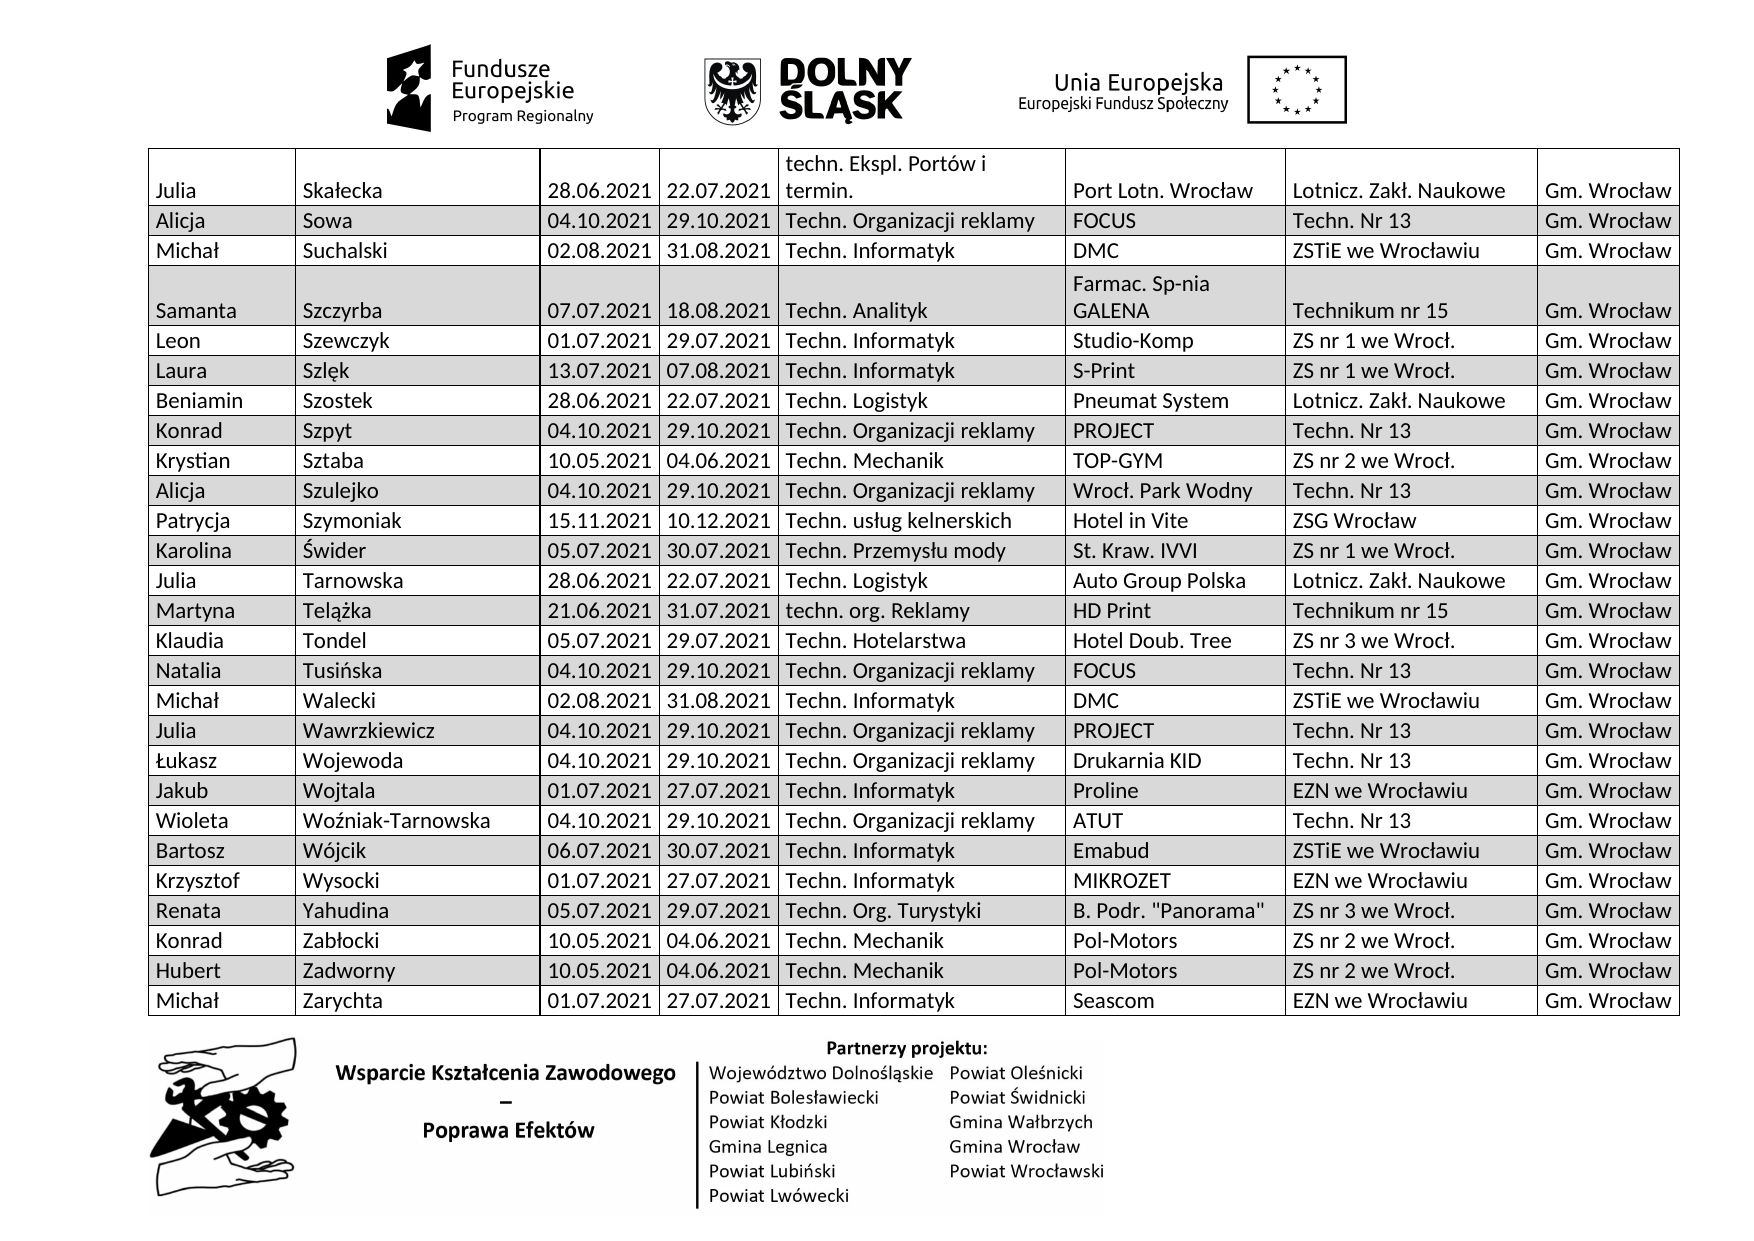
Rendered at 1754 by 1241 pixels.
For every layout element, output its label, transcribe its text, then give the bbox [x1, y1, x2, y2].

table_cell 04.10.2021 [541, 416, 659, 445]
table_cell 04.10.2021 [541, 656, 659, 685]
table_cell 01.07.2021 [541, 326, 659, 355]
table_cell Yahudina [296, 896, 539, 925]
table_cell Wioleta [149, 806, 295, 835]
table_cell ATUT [1066, 806, 1285, 835]
table_cell Techn. Nr 13 [1286, 416, 1537, 445]
table_cell Alicja [149, 476, 295, 505]
table_cell MIKROZET [1066, 866, 1285, 895]
table_cell Techn. Analityk [779, 266, 1065, 325]
table_cell ZS nr 3 we Wrocł. [1286, 896, 1537, 925]
table_cell Techn. Organizacji reklamy [779, 656, 1065, 685]
table_cell Krzysztof [149, 866, 295, 895]
table_cell Tarnowska [296, 566, 539, 595]
table_cell Szewczyk [296, 326, 539, 355]
table_cell Szlęk [296, 356, 539, 385]
table_cell Techn. Informatyk [779, 686, 1065, 715]
table_cell Gm. Wrocław [1538, 506, 1679, 535]
table_cell FOCUS [1066, 656, 1285, 685]
table_cell PROJECT [1066, 416, 1285, 445]
table_cell Łukasz [149, 746, 295, 775]
table_cell 29.10.2021 [660, 476, 778, 505]
table_cell ZSTiE we Wrocławiu [1286, 686, 1537, 715]
table_cell Port Lotn. Wrocław [1066, 149, 1285, 205]
table_cell Techn. Informatyk [779, 356, 1065, 385]
table_cell Konrad [149, 416, 295, 445]
table_cell 10.12.2021 [660, 506, 778, 535]
table_cell Gm. Wrocław [1538, 746, 1679, 775]
table_cell DMC [1066, 686, 1285, 715]
table_cell 04.10.2021 [541, 476, 659, 505]
table_cell Julia [149, 716, 295, 745]
table_cell Gm. Wrocław [1538, 236, 1679, 265]
table_cell 02.08.2021 [541, 686, 659, 715]
table_cell 05.07.2021 [541, 626, 659, 655]
table_cell 18.08.2021 [660, 266, 778, 325]
table_cell Techn. Mechanik [779, 956, 1065, 985]
table_cell Farmac. Sp-nia GALENA [1066, 266, 1285, 325]
table_cell 31.08.2021 [660, 686, 778, 715]
table_cell Techn. Organizacji reklamy [779, 416, 1065, 445]
table_cell Techn. Organizacji reklamy [779, 206, 1065, 235]
table_cell Techn. Informatyk [779, 836, 1065, 865]
table_cell Sowa [296, 206, 539, 235]
table_cell 31.08.2021 [660, 236, 778, 265]
table_cell Gm. Wrocław [1538, 566, 1679, 595]
table_cell Wojewoda [296, 746, 539, 775]
table_cell Hubert [149, 956, 295, 985]
table_cell 30.07.2021 [660, 536, 778, 565]
table_cell Szymoniak [296, 506, 539, 535]
table_cell Seascom [1066, 986, 1285, 1015]
table_cell Telążka [296, 596, 539, 625]
table_cell EZN we Wrocławiu [1286, 776, 1537, 805]
table_cell Techn. Nr 13 [1286, 716, 1537, 745]
table_cell 22.07.2021 [660, 566, 778, 595]
table_cell 10.05.2021 [541, 446, 659, 475]
table_cell Beniamin [149, 386, 295, 415]
table_cell Szczyrba [296, 266, 539, 325]
table_cell 02.08.2021 [541, 236, 659, 265]
table_cell Leon [149, 326, 295, 355]
table_cell 27.07.2021 [660, 986, 778, 1015]
table_cell ZSTiE we Wrocławiu [1286, 836, 1537, 865]
table_cell Techn. Nr 13 [1286, 746, 1537, 775]
table_cell Lotnicz. Zakł. Naukowe [1286, 566, 1537, 595]
table_cell 07.08.2021 [660, 356, 778, 385]
table_cell Alicja [149, 206, 295, 235]
table_cell Laura [149, 356, 295, 385]
table_cell 05.07.2021 [541, 536, 659, 565]
table_cell Martyna [149, 596, 295, 625]
table_cell techn. Ekspl. Portów i termin. [779, 149, 1065, 205]
table_cell EZN we Wrocławiu [1286, 986, 1537, 1015]
table_cell Pol-Motors [1066, 926, 1285, 955]
table_cell Techn. Nr 13 [1286, 206, 1537, 235]
table_cell Gm. Wrocław [1538, 836, 1679, 865]
table_cell Techn. usług kelnerskich [779, 506, 1065, 535]
table_cell Renata [149, 896, 295, 925]
table_cell 29.10.2021 [660, 806, 778, 835]
table_cell Gm. Wrocław [1538, 266, 1679, 325]
table_cell Techn. Informatyk [779, 326, 1065, 355]
table_cell 22.07.2021 [660, 386, 778, 415]
table_cell Wysocki [296, 866, 539, 895]
table_cell Wawrzkiewicz [296, 716, 539, 745]
table_cell Techn. Logistyk [779, 566, 1065, 595]
table_cell 29.07.2021 [660, 626, 778, 655]
table_cell Sztaba [296, 446, 539, 475]
table_cell 04.10.2021 [541, 206, 659, 235]
table_cell Gm. Wrocław [1538, 806, 1679, 835]
table_cell ZS nr 1 we Wrocł. [1286, 356, 1537, 385]
table_cell Techn. Nr 13 [1286, 476, 1537, 505]
table_cell Emabud [1066, 836, 1285, 865]
table_cell Michał [149, 986, 295, 1015]
table_cell Michał [149, 686, 295, 715]
table_cell Gm. Wrocław [1538, 986, 1679, 1015]
table_cell Gm. Wrocław [1538, 476, 1679, 505]
table_cell 13.07.2021 [541, 356, 659, 385]
table_cell ZS nr 2 we Wrocł. [1286, 926, 1537, 955]
table_cell Szostek [296, 386, 539, 415]
table_cell 04.10.2021 [541, 806, 659, 835]
table_cell Lotnicz. Zakł. Naukowe [1286, 149, 1537, 205]
table_cell Wojtala [296, 776, 539, 805]
table_cell Techn. Org. Turystyki [779, 896, 1065, 925]
table_cell Gm. Wrocław [1538, 776, 1679, 805]
table_cell Karolina [149, 536, 295, 565]
table_cell 15.11.2021 [541, 506, 659, 535]
table_cell Konrad [149, 926, 295, 955]
table_cell Walecki [296, 686, 539, 715]
table_cell 21.06.2021 [541, 596, 659, 625]
table_cell 29.07.2021 [660, 896, 778, 925]
table_cell DMC [1066, 236, 1285, 265]
table_cell Studio-Komp [1066, 326, 1285, 355]
table_cell Techn. Hotelarstwa [779, 626, 1065, 655]
table_cell Krystian [149, 446, 295, 475]
table_cell Techn. Mechanik [779, 926, 1065, 955]
table_cell 10.05.2021 [541, 956, 659, 985]
table_cell 04.10.2021 [541, 746, 659, 775]
table_cell ZS nr 1 we Wrocł. [1286, 326, 1537, 355]
table_cell Gm. Wrocław [1538, 149, 1679, 205]
table_cell 01.07.2021 [541, 776, 659, 805]
table_cell Techn. Organizacji reklamy [779, 716, 1065, 745]
table_cell Technikum nr 15 [1286, 596, 1537, 625]
table_cell 22.07.2021 [660, 149, 778, 205]
table_cell Klaudia [149, 626, 295, 655]
table_cell Zarychta [296, 986, 539, 1015]
table_cell Wrocł. Park Wodny [1066, 476, 1285, 505]
picture [387, 44, 1347, 132]
table_cell ZS nr 2 we Wrocł. [1286, 956, 1537, 985]
table_cell Gm. Wrocław [1538, 716, 1679, 745]
table_cell Techn. Przemysłu mody [779, 536, 1065, 565]
table_cell 29.10.2021 [660, 716, 778, 745]
table_cell Auto Group Polska [1066, 566, 1285, 595]
table_cell Szpyt [296, 416, 539, 445]
table_cell 29.10.2021 [660, 746, 778, 775]
table_cell 28.06.2021 [541, 566, 659, 595]
table_cell Techn. Nr 13 [1286, 806, 1537, 835]
table_cell Świder [296, 536, 539, 565]
table_cell Zabłocki [296, 926, 539, 955]
table_cell Tondel [296, 626, 539, 655]
table_cell Techn. Organizacji reklamy [779, 806, 1065, 835]
table_cell Samanta [149, 266, 295, 325]
table_cell Tusińska [296, 656, 539, 685]
table_cell 28.06.2021 [541, 386, 659, 415]
table_cell TOP-GYM [1066, 446, 1285, 475]
table_cell Proline [1066, 776, 1285, 805]
table_cell Hotel in Vite [1066, 506, 1285, 535]
table_cell Gm. Wrocław [1538, 326, 1679, 355]
table_cell ZS nr 3 we Wrocł. [1286, 626, 1537, 655]
table_cell Patrycja [149, 506, 295, 535]
table_cell Szulejko [296, 476, 539, 505]
table_cell Drukarnia KID [1066, 746, 1285, 775]
table_cell Techn. Mechanik [779, 446, 1065, 475]
table_cell Woźniak-Tarnowska [296, 806, 539, 835]
table_cell 05.07.2021 [541, 896, 659, 925]
table_cell Bartosz [149, 836, 295, 865]
table_cell 04.06.2021 [660, 926, 778, 955]
table_cell ZSTiE we Wrocławiu [1286, 236, 1537, 265]
table_cell 31.07.2021 [660, 596, 778, 625]
table_cell Gm. Wrocław [1538, 536, 1679, 565]
table_cell Techn. Informatyk [779, 986, 1065, 1015]
table_cell Skałecka [296, 149, 539, 205]
table_cell Techn. Informatyk [779, 236, 1065, 265]
table_cell Julia [149, 149, 295, 205]
table_cell Techn. Informatyk [779, 866, 1065, 895]
table_cell 01.07.2021 [541, 986, 659, 1015]
table_cell Gm. Wrocław [1538, 416, 1679, 445]
table_cell Gm. Wrocław [1538, 896, 1679, 925]
table_cell Pol-Motors [1066, 956, 1285, 985]
table_cell 07.07.2021 [541, 266, 659, 325]
table_cell Gm. Wrocław [1538, 686, 1679, 715]
table_cell 06.07.2021 [541, 836, 659, 865]
table_cell 29.07.2021 [660, 326, 778, 355]
table_cell Gm. Wrocław [1538, 656, 1679, 685]
table_cell Natalia [149, 656, 295, 685]
table_cell Zadworny [296, 956, 539, 985]
table_cell EZN we Wrocławiu [1286, 866, 1537, 895]
table_cell Techn. Organizacji reklamy [779, 746, 1065, 775]
table_cell ZSG Wrocław [1286, 506, 1537, 535]
table_cell Gm. Wrocław [1538, 446, 1679, 475]
table_cell 29.10.2021 [660, 656, 778, 685]
table_cell Julia [149, 566, 295, 595]
table_cell techn. org. Reklamy [779, 596, 1065, 625]
table_cell Gm. Wrocław [1538, 626, 1679, 655]
table_cell Lotnicz. Zakł. Naukowe [1286, 386, 1537, 415]
table_cell 29.10.2021 [660, 206, 778, 235]
table_cell Gm. Wrocław [1538, 866, 1679, 895]
table_cell 29.10.2021 [660, 416, 778, 445]
table_cell FOCUS [1066, 206, 1285, 235]
table_cell Hotel Doub. Tree [1066, 626, 1285, 655]
table_cell Techn. Informatyk [779, 776, 1065, 805]
table_cell Pneumat System [1066, 386, 1285, 415]
table_cell Techn. Logistyk [779, 386, 1065, 415]
table_cell Gm. Wrocław [1538, 926, 1679, 955]
table_cell Techn. Organizacji reklamy [779, 476, 1065, 505]
table_cell Technikum nr 15 [1286, 266, 1537, 325]
table_cell ZS nr 2 we Wrocł. [1286, 446, 1537, 475]
table_cell Suchalski [296, 236, 539, 265]
table_cell Jakub [149, 776, 295, 805]
table_cell 04.06.2021 [660, 446, 778, 475]
table_cell Wójcik [296, 836, 539, 865]
table_cell 10.05.2021 [541, 926, 659, 955]
table_cell S-Print [1066, 356, 1285, 385]
table_cell Gm. Wrocław [1538, 206, 1679, 235]
table_cell 04.06.2021 [660, 956, 778, 985]
table_cell 30.07.2021 [660, 836, 778, 865]
table_cell Gm. Wrocław [1538, 386, 1679, 415]
table_cell 27.07.2021 [660, 776, 778, 805]
table_cell Gm. Wrocław [1538, 956, 1679, 985]
table_cell ZS nr 1 we Wrocł. [1286, 536, 1537, 565]
picture [147, 1034, 1108, 1215]
table_cell Michał [149, 236, 295, 265]
table_cell PROJECT [1066, 716, 1285, 745]
table_cell Techn. Nr 13 [1286, 656, 1537, 685]
table_cell 01.07.2021 [541, 866, 659, 895]
table_cell 28.06.2021 [541, 149, 659, 205]
table_cell 27.07.2021 [660, 866, 778, 895]
table_cell B. Podr. "Panorama" [1066, 896, 1285, 925]
table_cell Gm. Wrocław [1538, 356, 1679, 385]
table_cell Gm. Wrocław [1538, 596, 1679, 625]
table_cell 04.10.2021 [541, 716, 659, 745]
table_cell HD Print [1066, 596, 1285, 625]
table_cell St. Kraw. IVVI [1066, 536, 1285, 565]
